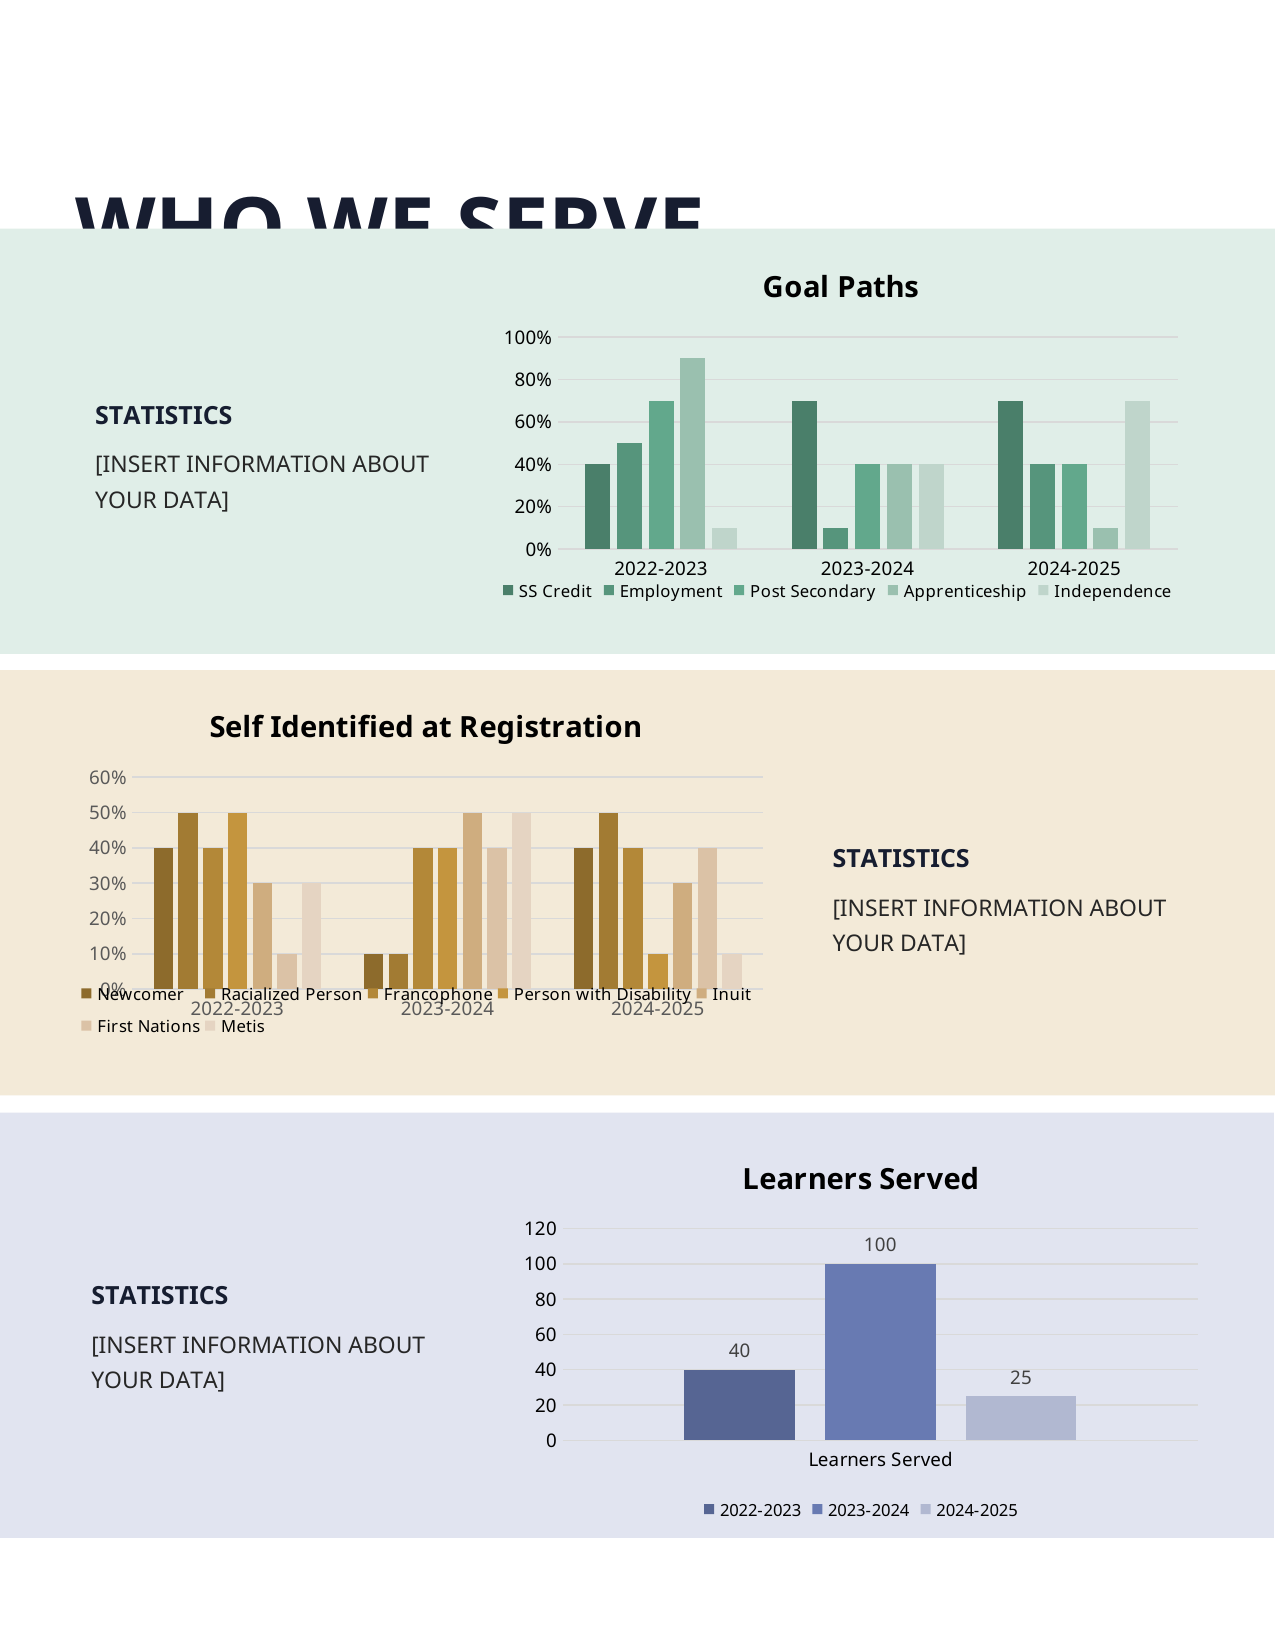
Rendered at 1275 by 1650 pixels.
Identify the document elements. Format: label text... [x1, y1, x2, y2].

subtitle WHO WE SERVE [75, 169, 1200, 228]
